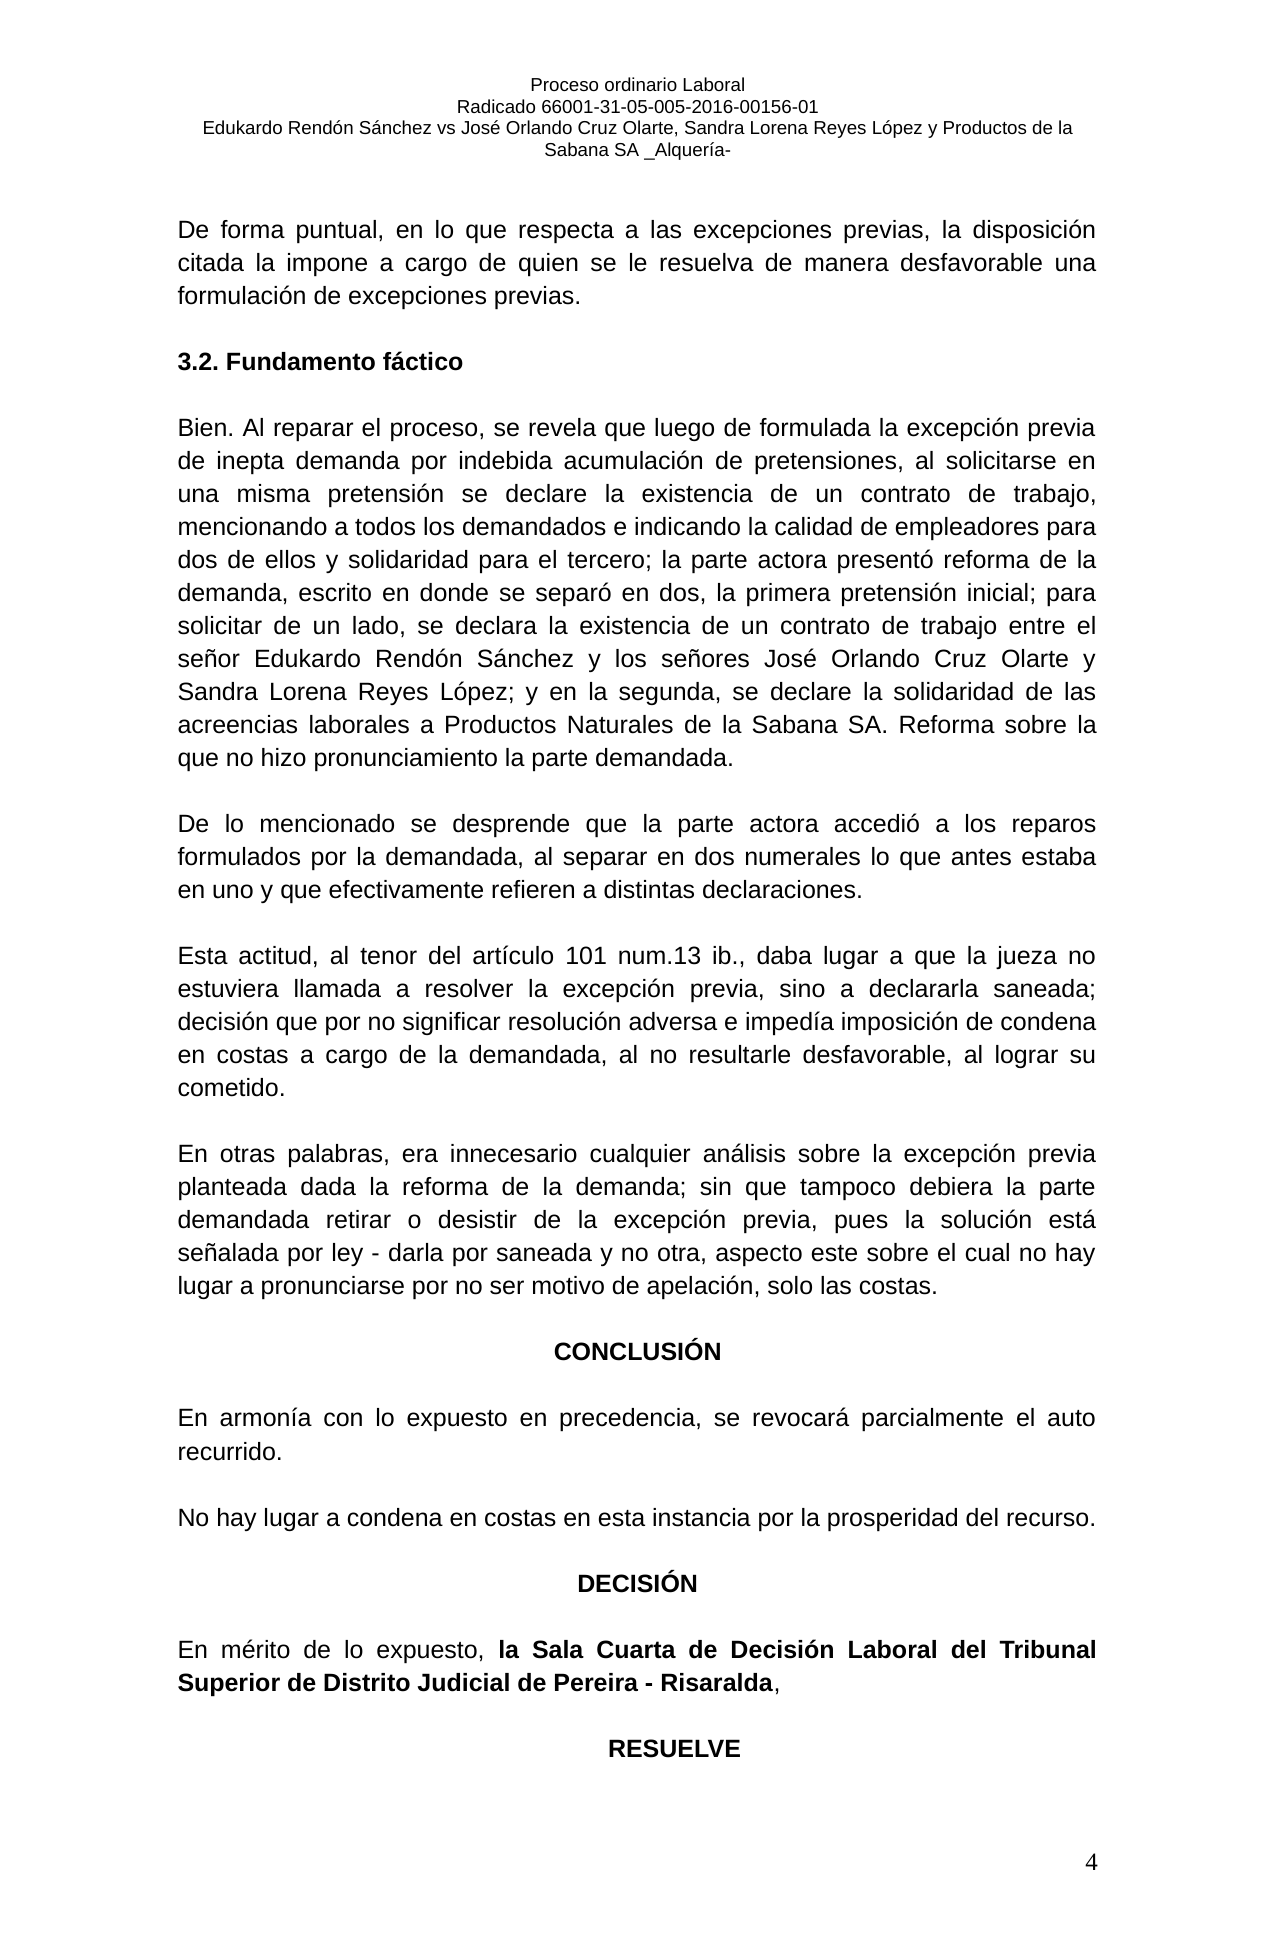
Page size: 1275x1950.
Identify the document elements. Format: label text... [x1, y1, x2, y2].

text En otras palabras, era innecesario cualquier análisis sobre la excepción previa planteada dada la reforma de la demanda; sin que tampoco debiera la parte demandada retirar o desistir de la excepción previa, pues la solución está señalada por ley - darla por saneada y no otra, aspecto este sobre el cual no hay lugar a pronunciarse por no ser motivo de apelación, solo las costas. [177, 1139, 1098, 1300]
text CONCLUSIÓN [177, 1337, 1098, 1366]
text De forma puntual, en lo que respecta a las excepciones previas, la disposición citada la impone a cargo de quien se le resuelva de manera desfavorable una formulación de excepciones previas. [177, 215, 1098, 309]
text En mérito de lo expuesto, la Sala Cuarta de Decisión Laboral del Tribunal Superior de Distrito Judicial de Pereira - Risaralda, [177, 1634, 1098, 1696]
text Bien. Al reparar el proceso, se revela que luego de formulada la excepción previa de inepta demanda por indebida acumulación de pretensiones, al solicitarse en una misma pretensión se declare la existencia de un contrato de trabajo, mencionando a todos los demandados e indicando la calidad de empleadores para dos de ellos y solidaridad para el tercero; la parte actora presentó reforma de la demanda, escrito en donde se separó en dos, la primera pretensión inicial; para solicitar de un lado, se declara la existencia de un contrato de trabajo entre el señor Edukardo Rendón Sánchez y los señores José Orlando Cruz Olarte y Sandra Lorena Reyes López; y en la segunda, se declare la solidaridad de las acreencias laborales a Productos Naturales de la Sabana SA. Reforma sobre la que no hizo pronunciamiento la parte demandada. [177, 413, 1098, 772]
text RESUELVE [177, 1734, 1098, 1762]
text Esta actitud, al tenor del artículo 101 num.13 ib., daba lugar a que la jueza no estuviera llamada a resolver la excepción previa, sino a declararla saneada; decisión que por no significar resolución adversa e impedía imposición de condena en costas a cargo de la demandada, al no resultarle desfavorable, al lograr su cometido. [177, 941, 1098, 1102]
text 3.2. Fundamento fáctico [177, 347, 1098, 376]
text En armonía con lo expuesto en precedencia, se revocará parcialmente el auto recurrido. [177, 1403, 1098, 1465]
text No hay lugar a condena en costas en esta instancia por la prosperidad del recurso. [177, 1502, 1098, 1531]
text DECISIÓN [177, 1568, 1098, 1597]
text De lo mencionado se desprende que la parte actora accedió a los reparos formulados por la demandada, al separar en dos numerales lo que antes estaba en uno y que efectivamente refieren a distintas declaraciones. [177, 809, 1098, 904]
